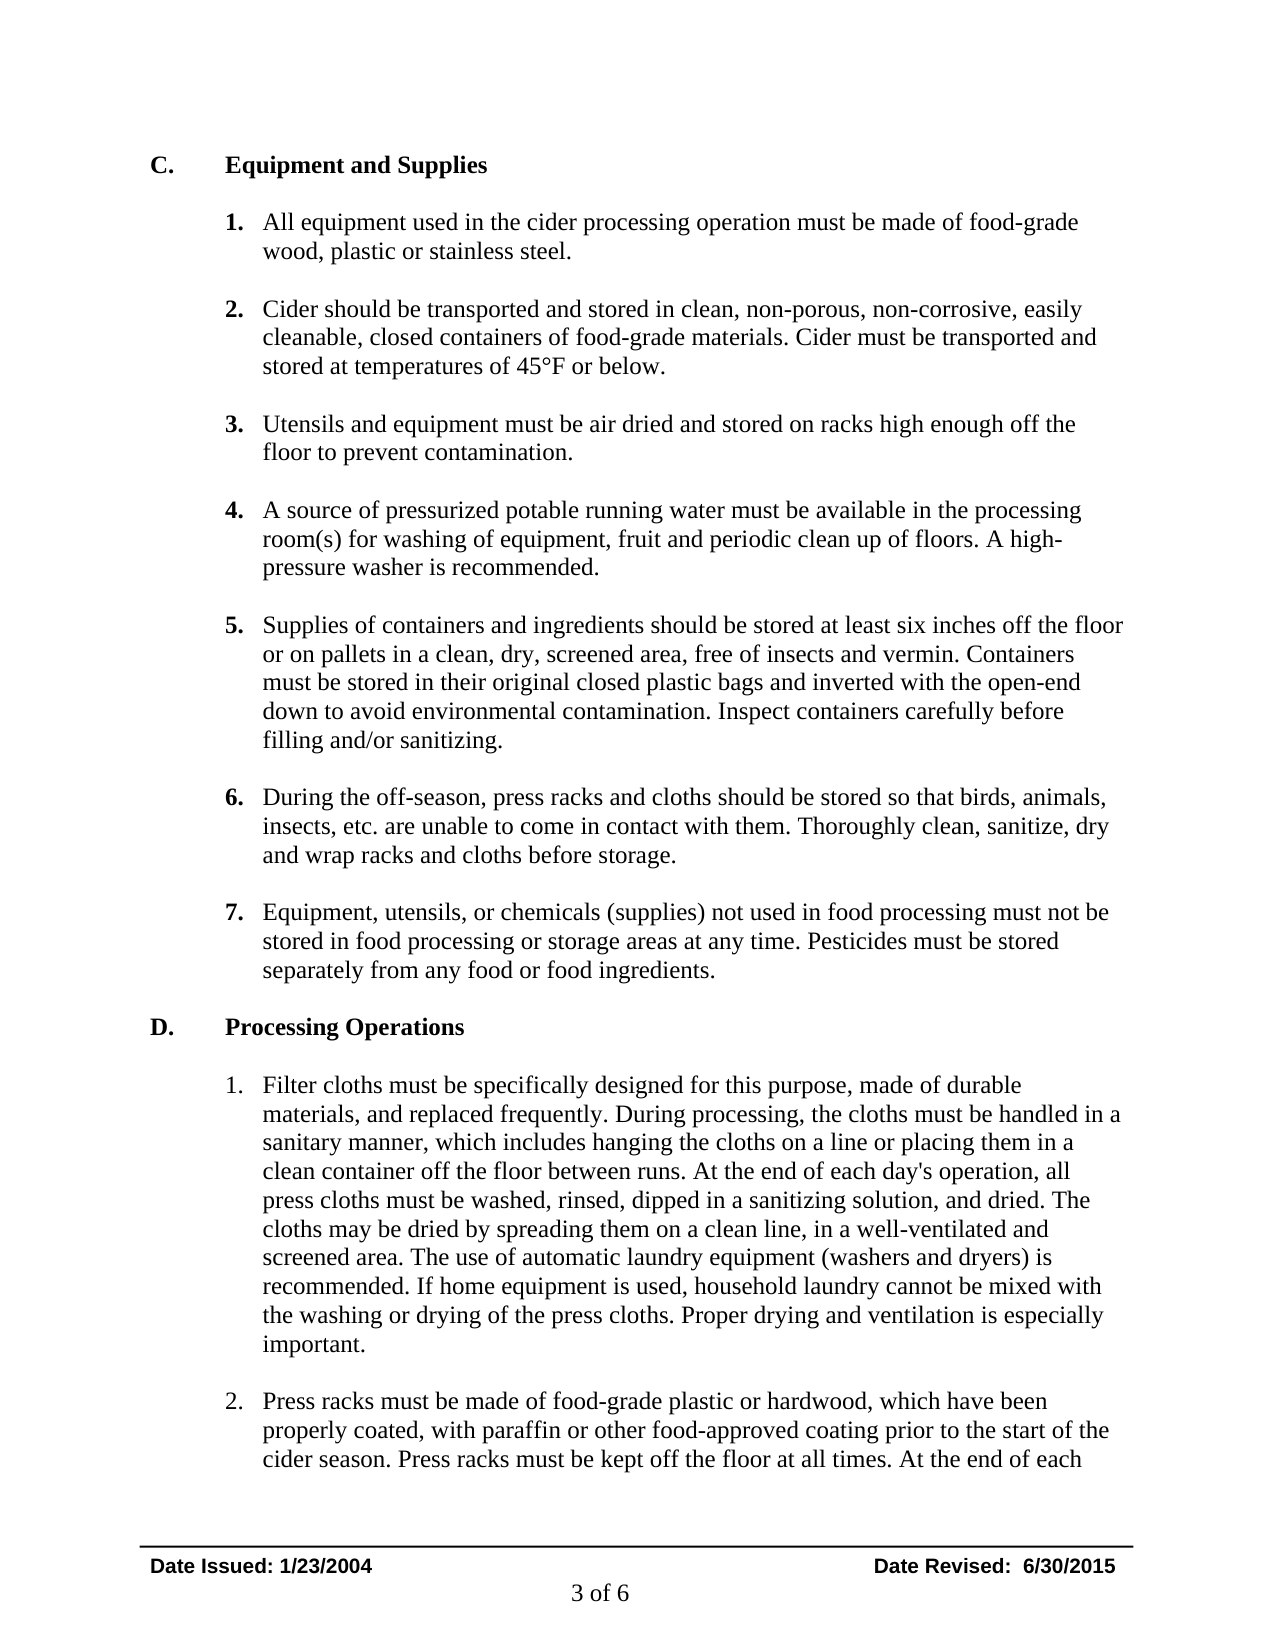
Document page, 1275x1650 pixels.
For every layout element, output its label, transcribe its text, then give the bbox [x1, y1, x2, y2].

list Filter cloths must be specifically designed for this purpose, made of durable materials, and replaced frequently. During processing, the cloths must be handled in a sanitary manner, which includes hanging the cloths on a line or placing them in a clean container off the floor between runs. At the end of each day's operation, all press cloths must be washed, rinsed, dipped in a sanitizing solution, and dried. The cloths may be dried by spreading them on a clean line, in a well-ventilated and screened area. The use of automatic laundry equipment (washers and dryers) is recommended. If home equipment is used, household laundry cannot be mixed with the washing or drying of the press cloths. Proper drying and ventilation is especially important. [225, 1070, 1125, 1357]
list Supplies of containers and ingredients should be stored at least six inches off the floor or on pallets in a clean, dry, screened area, free of insects and vermin. Containers must be stored in their original closed plastic bags and inverted with the open-end down to avoid environmental contamination. Inspect containers carefully before filling and/or sanitizing. [225, 610, 1125, 754]
list Utensils and equipment must be air dried and stored on racks high enough off the floor to prevent contamination. [225, 409, 1125, 466]
list Cider should be transported and stored in clean, non-porous, non-corrosive, easily cleanable, closed containers of food-grade materials. Cider must be transported and stored at temperatures of 45°F or below. [225, 294, 1125, 380]
list All equipment used in the cider processing operation must be made of food-grade wood, plastic or stainless steel. [225, 207, 1125, 265]
list Equipment, utensils, or chemicals (supplies) not used in food processing must not be stored in food processing or storage areas at any time. Pesticides must be stored separately from any food or food ingredients. [225, 897, 1125, 984]
text C. Equipment and Supplies [150, 150, 1125, 179]
list During the off-season, press racks and cloths should be stored so that birds, animals, insects, etc. are unable to come in contact with them. Thoroughly clean, sanitize, dry and wrap racks and cloths before storage. [225, 782, 1125, 869]
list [225, 1386, 1125, 1472]
list A source of pressurized potable running water must be available in the processing room(s) for washing of equipment, fruit and periodic clean up of floors. A high-pressure washer is recommended. [225, 495, 1125, 581]
text D. Processing Operations [150, 1012, 1125, 1041]
